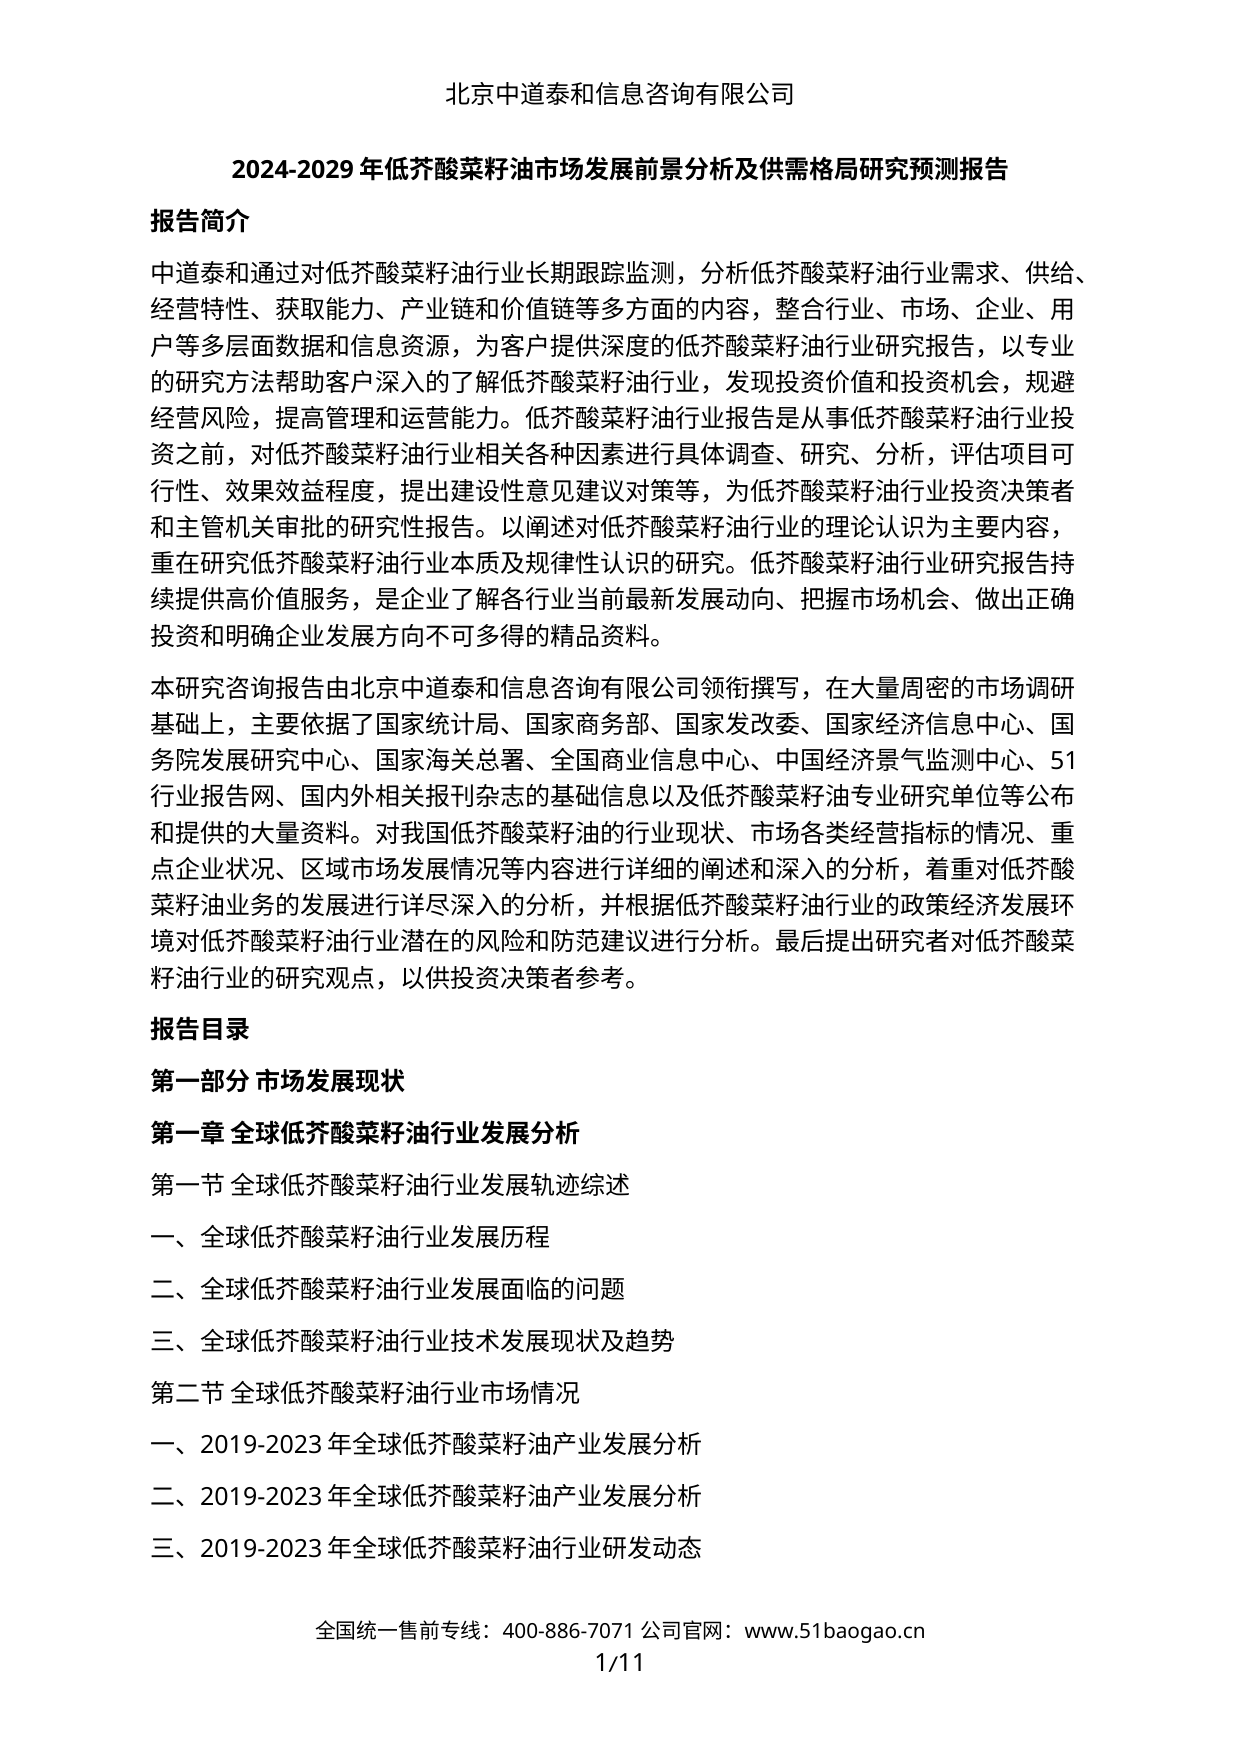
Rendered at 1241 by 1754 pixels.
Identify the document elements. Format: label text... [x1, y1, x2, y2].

text 第一节 全球低芥酸菜籽油行业发展轨迹综述 [150, 1166, 1090, 1202]
text 一、全球低芥酸菜籽油行业发展历程 [150, 1217, 1090, 1254]
text 第一章 全球低芥酸菜籽油行业发展分析 [150, 1114, 1090, 1150]
text 2024-2029年低芥酸菜籽油市场发展前景分析及供需格局研究预测报告 [150, 150, 1090, 186]
text 第二节 全球低芥酸菜籽油行业市场情况 [150, 1373, 1090, 1409]
text 二、2019-2023年全球低芥酸菜籽油产业发展分析 [150, 1477, 1090, 1513]
text 本研究咨询报告由北京中道泰和信息咨询有限公司领衔撰写，在大量周密的市场调研基础上，主要依据了国家统计局、国家商务部、国家发改委、国家经济信息中心、国务院发展研究中心、国家海关总署、全国商业信息中心、中国经济景气监测中心、51行业报告网、国内外相关报刊杂志的基础信息以及低芥酸菜籽油专业研究单位等公布和提供的大量资料。对我国低芥酸菜籽油的行业现状、市场各类经营指标的情况、重点企业状况、区域市场发展情况等内容进行详细的阐述和深入的分析，着重对低芥酸菜籽油业务的发展进行详尽深入的分析，并根据低芥酸菜籽油行业的政策经济发展环境对低芥酸菜籽油行业潜在的风险和防范建议进行分析。最后提出研究者对低芥酸菜籽油行业的研究观点，以供投资决策者参考。 [150, 668, 1090, 994]
text 三、全球低芥酸菜籽油行业技术发展现状及趋势 [150, 1321, 1090, 1357]
text 中道泰和通过对低芥酸菜籽油行业长期跟踪监测，分析低芥酸菜籽油行业需求、供给、经营特性、获取能力、产业链和价值链等多方面的内容，整合行业、市场、企业、用户等多层面数据和信息资源，为客户提供深度的低芥酸菜籽油行业研究报告，以专业的研究方法帮助客户深入的了解低芥酸菜籽油行业，发现投资价值和投资机会，规避经营风险，提高管理和运营能力。低芥酸菜籽油行业报告是从事低芥酸菜籽油行业投资之前，对低芥酸菜籽油行业相关各种因素进行具体调查、研究、分析，评估项目可行性、效果效益程度，提出建设性意见建议对策等，为低芥酸菜籽油行业投资决策者和主管机关审批的研究性报告。以阐述对低芥酸菜籽油行业的理论认识为主要内容，重在研究低芥酸菜籽油行业本质及规律性认识的研究。低芥酸菜籽油行业研究报告持续提供高价值服务，是企业了解各行业当前最新发展动向、把握市场机会、做出正确投资和明确企业发展方向不可多得的精品资料。 [150, 254, 1090, 652]
text 第一部分 市场发展现状 [150, 1062, 1090, 1098]
text 三、2019-2023年全球低芥酸菜籽油行业研发动态 [150, 1529, 1090, 1565]
text 二、全球低芥酸菜籽油行业发展面临的问题 [150, 1269, 1090, 1306]
text 报告目录 [150, 1010, 1090, 1046]
text 报告简介 [150, 202, 1090, 238]
text 一、2019-2023年全球低芥酸菜籽油产业发展分析 [150, 1425, 1090, 1461]
